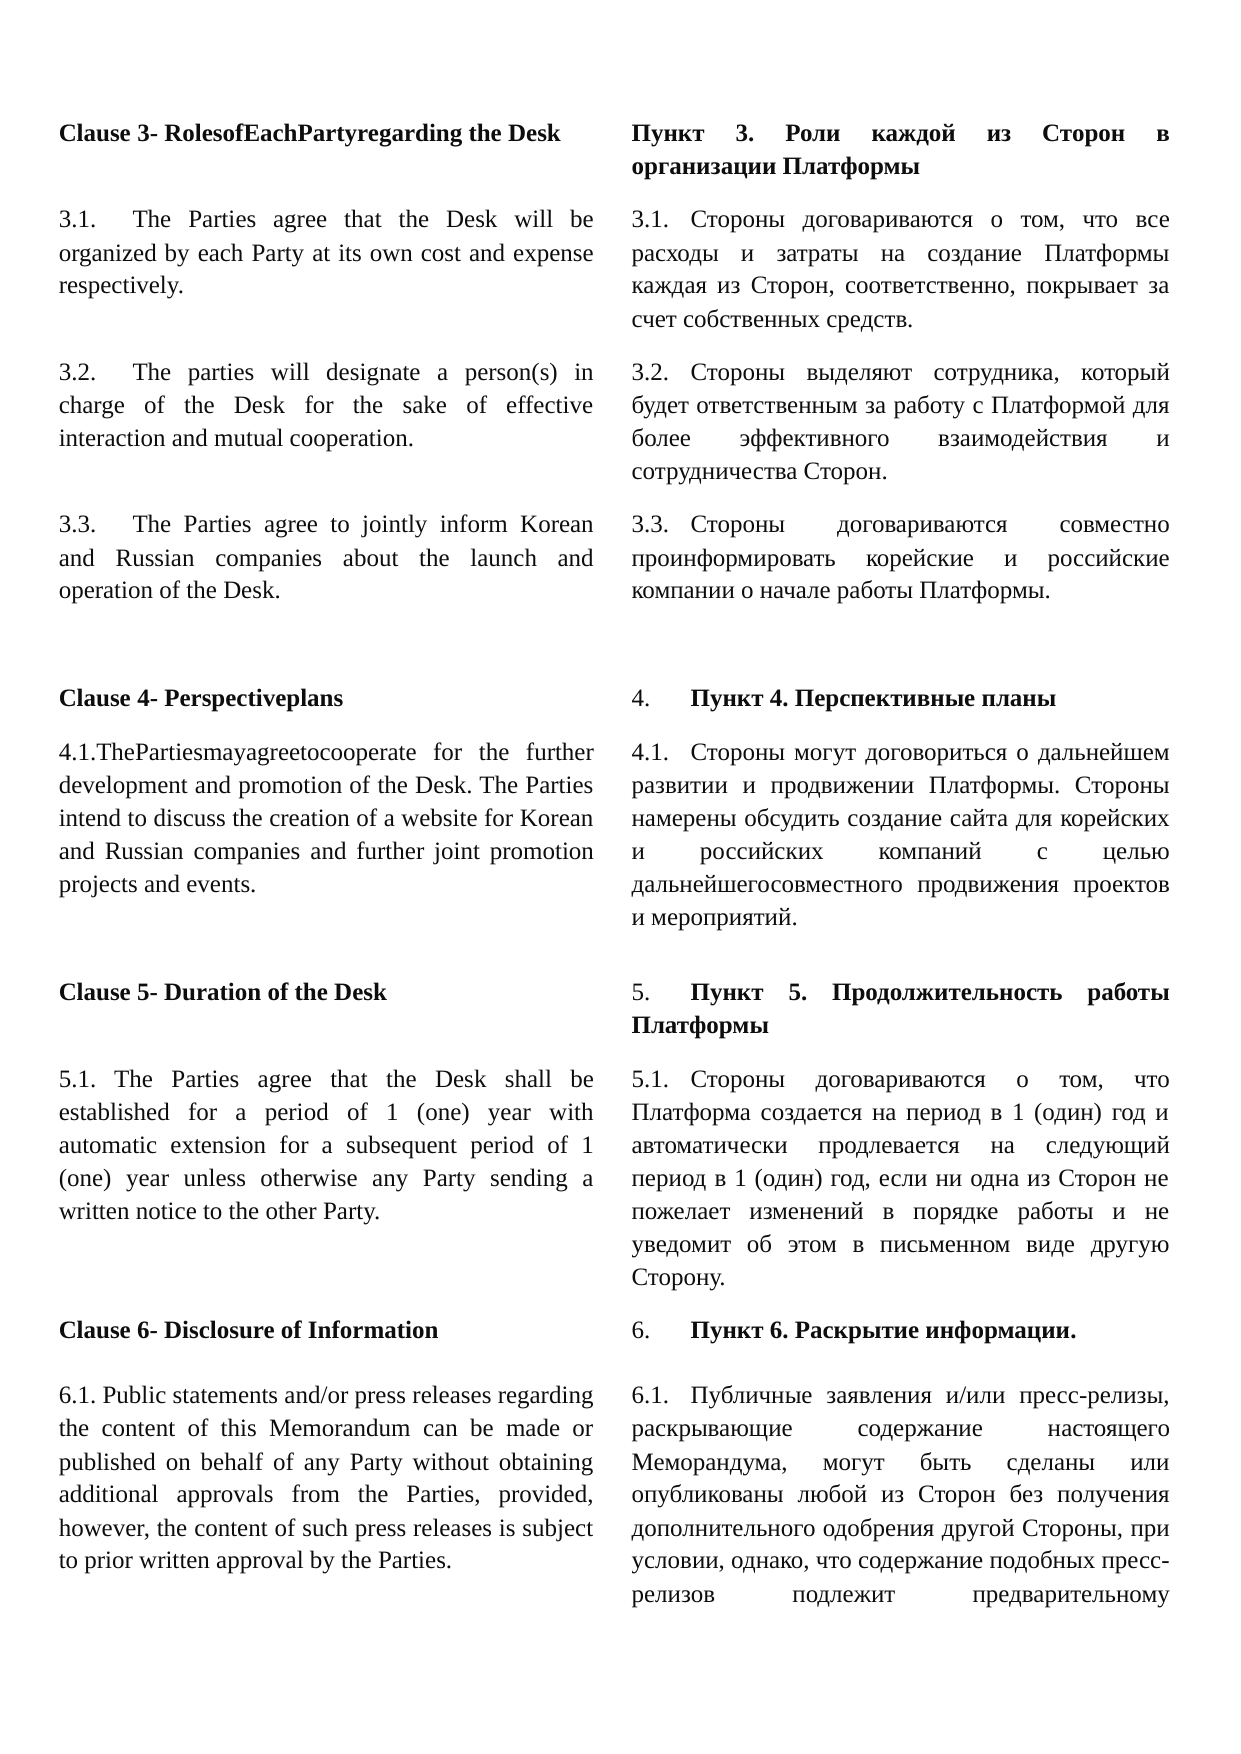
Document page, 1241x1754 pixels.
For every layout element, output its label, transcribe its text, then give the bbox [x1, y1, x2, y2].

table_cell 3.1. The Parties agree that the Desk will be organized by each Party at its own cost and expense respectively. [47, 205, 605, 357]
table_cell Стороны могут договориться о дальнейшем развитии и продвижении Платформы. Стороны намерены обсудить создание сайта для корейских и российских компаний с целью дальнейшегосовместного продвижения проектов и мероприятий. [605, 738, 1181, 977]
table_cell Пункт 5. Продолжительность работы Платформы [605, 977, 1181, 1064]
table_cell Clause 6- Disclosure of Information [47, 1315, 605, 1381]
table_cell 4.1.ThePartiesmayagreetocooperate for the further development and promotion of the Desk. The Parties intend to discuss the creation of a website for Korean and Russian companies and further joint promotion projects and events. [47, 738, 605, 977]
table_cell Clause 5- Duration of the Desk [47, 977, 605, 1064]
table_cell Clause 4- Perspectiveplans [47, 683, 605, 737]
table_cell 3.3. The Parties agree to jointly inform Korean and Russian companies about the launch and operation of the Desk. [47, 510, 605, 683]
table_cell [47, 1381, 605, 1607]
table_cell Пункт 6. Раскрытие информации. [605, 1315, 1181, 1381]
table_cell Пункт 3. Роли каждой из Сторон в организации Платформы [605, 118, 1181, 204]
table_cell Пункт 4. Перспективные планы [605, 683, 1181, 737]
table_cell 5.1. The Parties agree that the Desk shall be established for a period of 1 (one) year with automatic extension for a subsequent period of 1 (one) year unless otherwise any Party sending a written notice to the other Party. [47, 1064, 605, 1315]
table_cell Стороны договариваются совместно проинформировать корейские и российские компании о начале работы Платформы. [605, 510, 1181, 683]
table_cell Clause 3- RolesofEachPartyregarding the Desk [47, 118, 605, 204]
table_cell 3.2. The parties will designate a person(s) in charge of the Desk for the sake of effective interaction and mutual cooperation. [47, 357, 605, 509]
table_cell Стороны выделяют сотрудника, который будет ответственным за работу с Платформой для более эффективного взаимодействия и сотрудничества Сторон. [605, 357, 1181, 509]
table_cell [605, 1381, 1181, 1607]
table_cell Стороны договариваются о том, что Платформа создается на период в 1 (один) год и автоматически продлевается на следующий период в 1 (один) год, если ни одна из Сторон не пожелает изменений в порядке работы и не уведомит об этом в письменном виде другую Сторону. [605, 1064, 1181, 1315]
table_cell Стороны договариваются о том, что все расходы и затраты на создание Платформы каждая из Сторон, соответственно, покрывает за счет собственных средств. [605, 205, 1181, 357]
